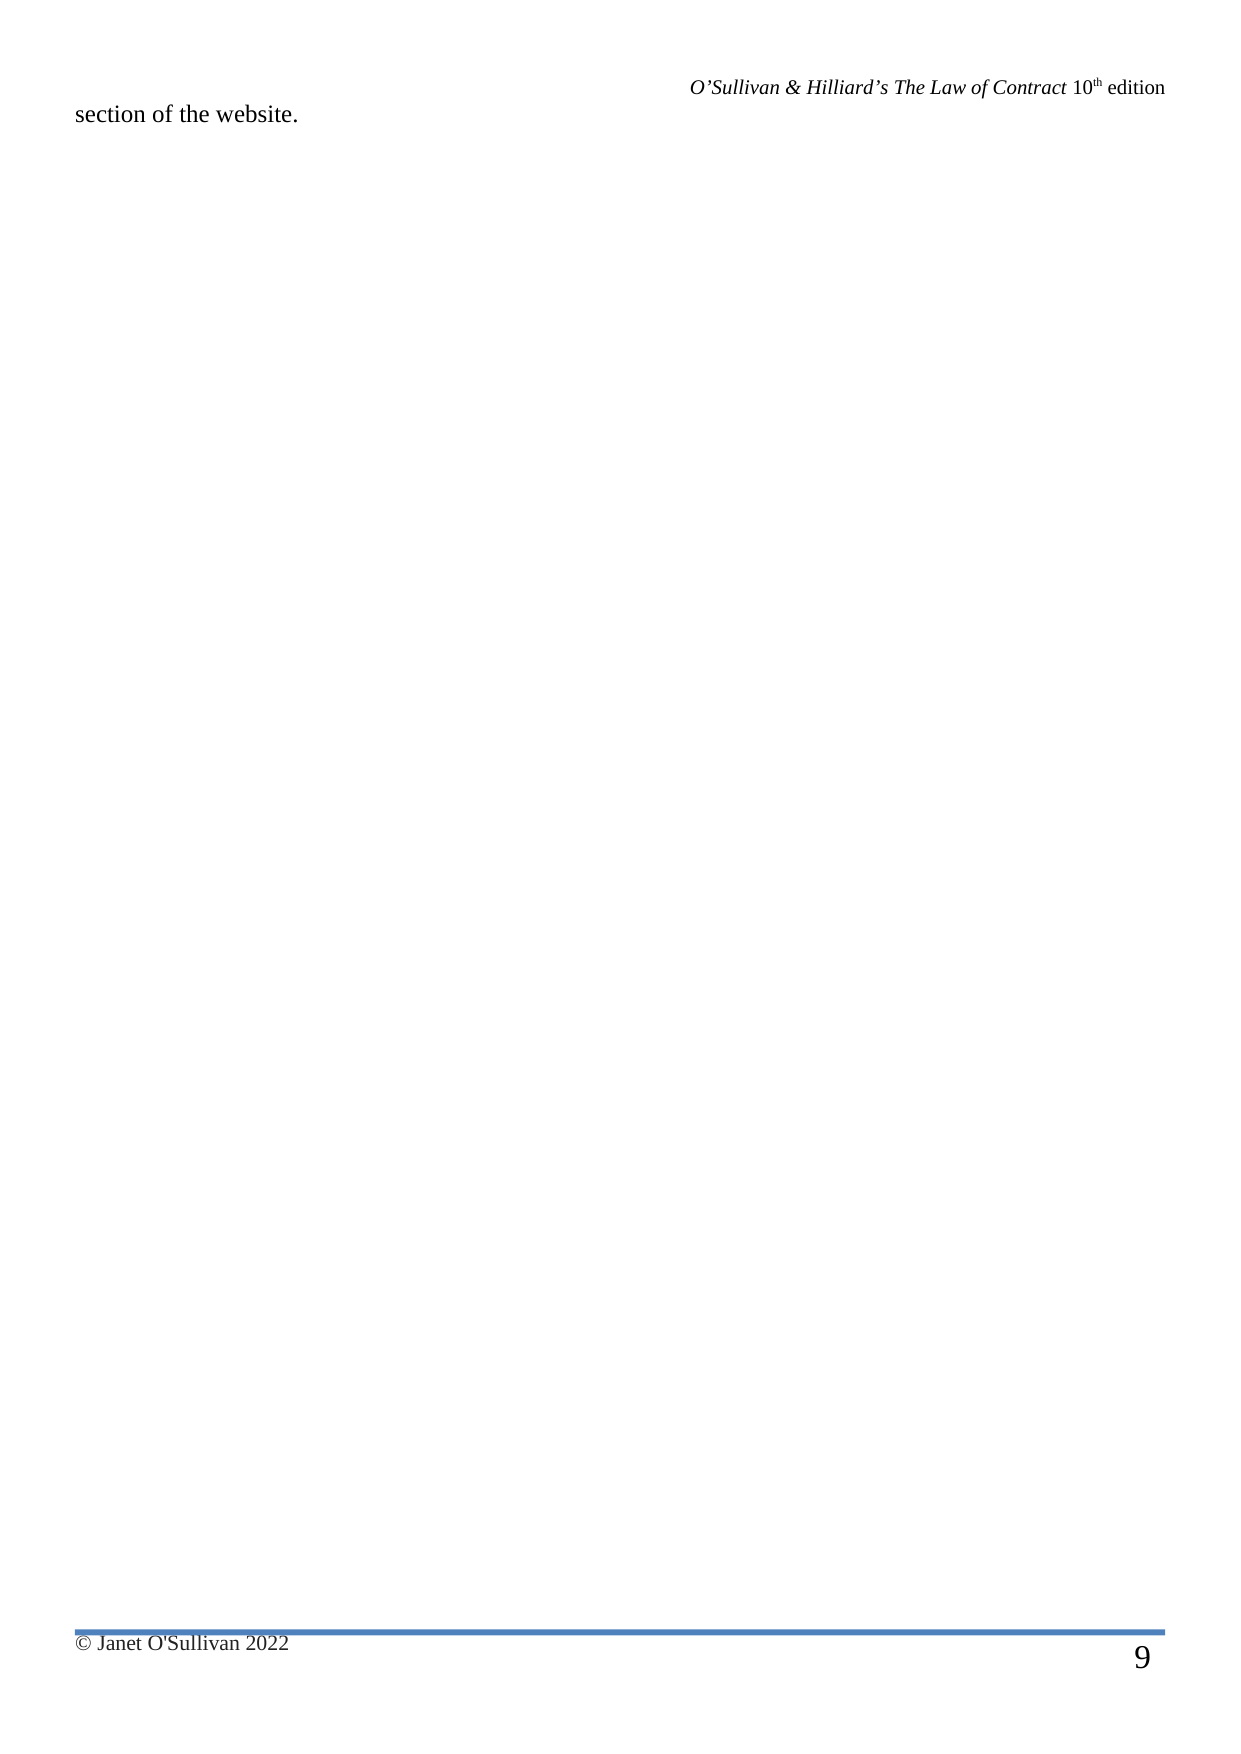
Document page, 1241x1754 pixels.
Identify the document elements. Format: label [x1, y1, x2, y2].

text [75, 99, 1165, 128]
